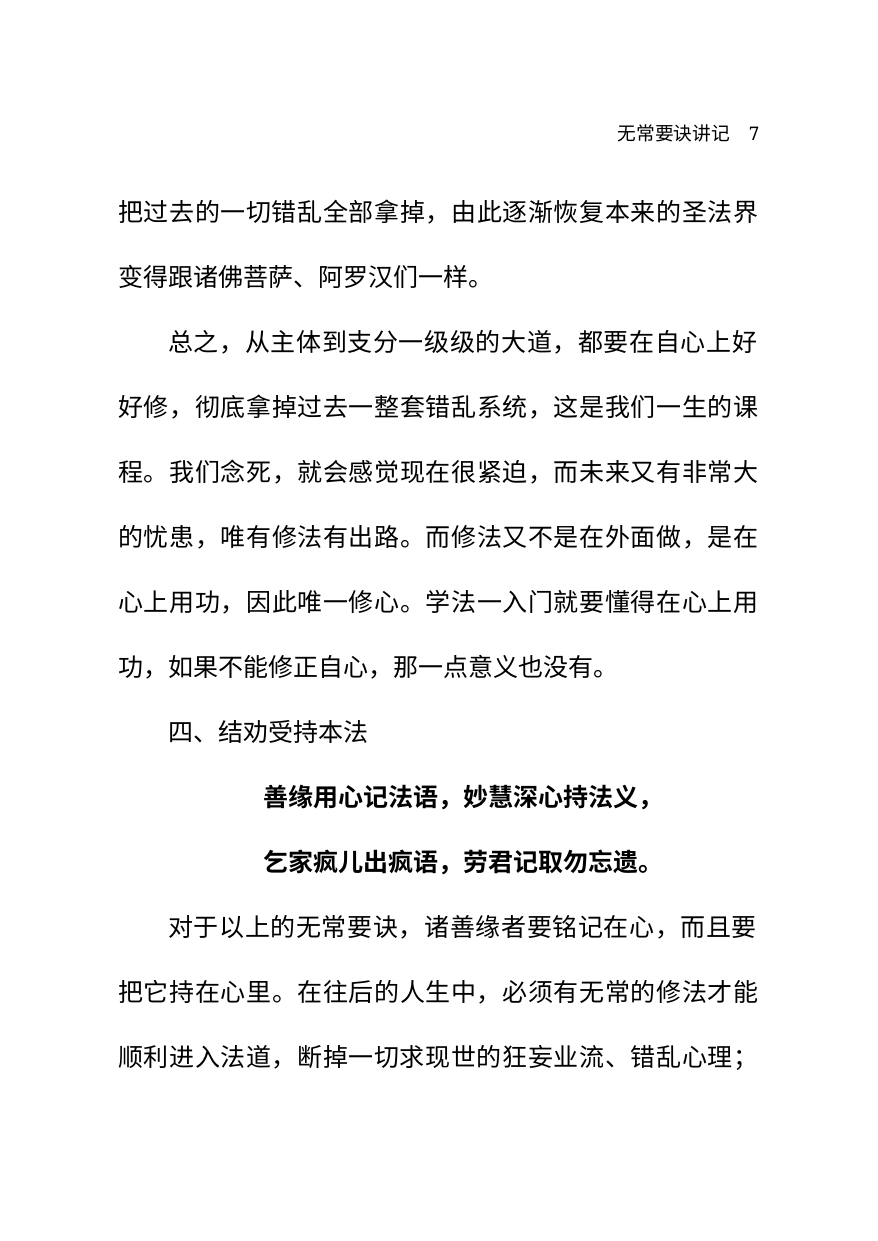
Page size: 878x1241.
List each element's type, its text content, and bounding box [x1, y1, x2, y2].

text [118, 893, 759, 1088]
text 总之，从主体到支分一级级的大道，都要在自心上好好修，彻底拿掉过去一整套错乱系统，这是我们一生的课程。我们念死，就会感觉现在很紧迫，而未来又有非常大的忧患，唯有修法有出路。而修法又不是在外面做，是在心上用功，因此唯一修心。学法一入门就要懂得在心上用功，如果不能修正自心，那一点意义也没有。 [118, 308, 759, 698]
text 乞家疯儿出疯语，劳君记取勿忘遗。 [118, 828, 759, 893]
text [118, 178, 759, 308]
text 四、结劝受持本法 [118, 698, 759, 763]
text 善缘用心记法语，妙慧深心持法义， [118, 763, 759, 828]
